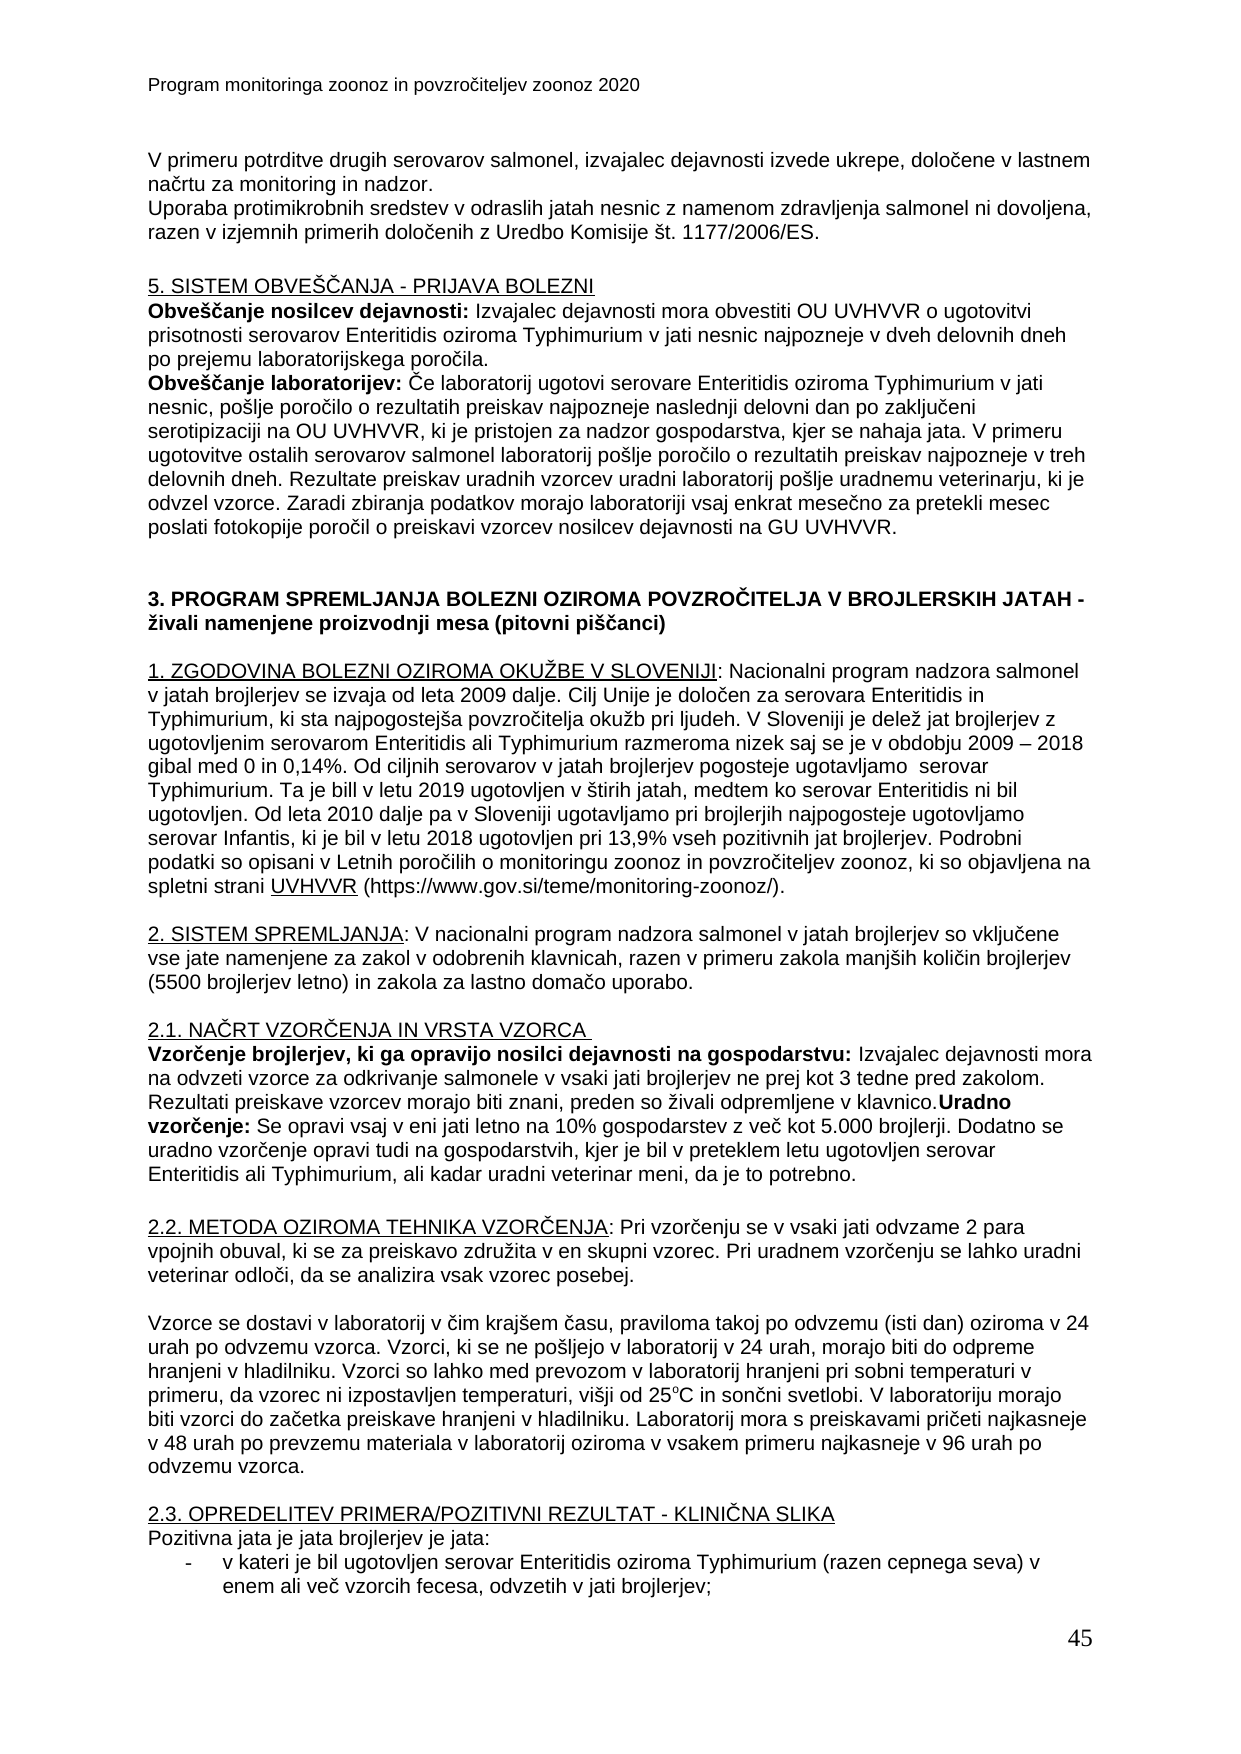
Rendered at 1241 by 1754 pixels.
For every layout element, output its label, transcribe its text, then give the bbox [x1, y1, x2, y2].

list v kateri je bil ugotovljen serovar Enteritidis oziroma Typhimurium (razen cepnega seva) v enem ali več vzorcih fecesa, odvzetih v jati brojlerjev; [185, 1550, 1093, 1598]
text 2.1. NAČRT VZORČENJA IN VRSTA VZORCA [148, 1018, 1093, 1042]
text 2. SISTEM SPREMLJANJA: V nacionalni program nadzora salmonel v jatah brojlerjev so vključene vse jate namenjene za zakol v odobrenih klavnicah, razen v primeru zakola manjših količin brojlerjev (5500 brojlerjev letno) in zakola za lastno domačo uporabo. [148, 922, 1093, 994]
text Vzorčenje brojlerjev, ki ga opravijo nosilci dejavnosti na gospodarstvu: Izvajalec dejavnosti mora na odvzeti vzorce za odkrivanje salmonele v vsaki jati brojlerjev ne prej kot 3 tedne pred zakolom. Rezultati preiskave vzorcev morajo biti znani, preden so živali odpremljene v klavnico.Uradno vzorčenje: Se opravi vsaj v eni jati letno na 10% gospodarstev z več kot 5.000 brojlerji. Dodatno se uradno vzorčenje opravi tudi na gospodarstvih, kjer je bil v preteklem letu ugotovljen serovar Enteritidis ali Typhimurium, ali kadar uradni veterinar meni, da je to potrebno. [148, 1042, 1093, 1186]
text Pozitivna jata je jata brojlerjev je jata: [148, 1526, 1093, 1550]
text 1. ZGODOVINA BOLEZNI OZIROMA OKUŽBE V SLOVENIJI: Nacionalni program nadzora salmonel v jatah brojlerjev se izvaja od leta 2009 dalje. Cilj Unije je določen za serovara Enteritidis in Typhimurium, ki sta najpogostejša povzročitelja okužb pri ljudeh. V Sloveniji je delež jat brojlerjev z ugotovljenim serovarom Enteritidis ali Typhimurium razmeroma nizek saj se je v obdobju 2009 – 2018 gibal med 0 in 0,14%. Od ciljnih serovarov v jatah brojlerjev pogosteje ugotavljamo serovar Typhimurium. Ta je bill v letu 2019 ugotovljen v štirih jatah, medtem ko serovar Enteritidis ni bil ugotovljen. Od leta 2010 dalje pa v Sloveniji ugotavljamo pri brojlerjih najpogosteje ugotovljamo serovar Infantis, ki je bil v letu 2018 ugotovljen pri 13,9% vseh pozitivnih jat brojlerjev. Podrobni podatki so opisani v Letnih poročilih o monitoringu zoonoz in povzročiteljev zoonoz, ki so objavljena na spletni strani UVHVVR (https://www.gov.si/teme/monitoring-zoonoz/). [148, 658, 1093, 898]
text Vzorce se dostavi v laboratorij v čim krajšem času, praviloma takoj po odvzemu (isti dan) oziroma v 24 urah po odvzemu vzorca. Vzorci, ki se ne pošljejo v laboratorij v 24 urah, morajo biti do odpreme hranjeni v hladilniku. Vzorci so lahko med prevozom v laboratorij hranjeni pri sobni temperaturi v primeru, da vzorec ni izpostavljen temperaturi, višji od 25oC in sončni svetlobi. V laboratoriju morajo biti vzorci do začetka preiskave hranjeni v hladilniku. Laboratorij mora s preiskavami pričeti najkasneje v 48 urah po prevzemu materiala v laboratorij oziroma v vsakem primeru najkasneje v 96 urah po odvzemu vzorca. [148, 1311, 1093, 1478]
text Uporaba protimikrobnih sredstev v odraslih jatah nesnic z namenom zdravljenja salmonel ni dovoljena, razen v izjemnih primerih določenih z Uredbo Komisije št. 1177/2006/ES. [148, 196, 1093, 243]
text Obveščanje laboratorijev: Če laboratorij ugotovi serovare Enteritidis oziroma Typhimurium v jati nesnic, pošlje poročilo o rezultatih preiskav najpozneje naslednji delovni dan po zaključeni serotipizaciji na OU UVHVVR, ki je pristojen za nadzor gospodarstva, kjer se nahaja jata. V primeru ugotovitve ostalih serovarov salmonel laboratorij pošlje poročilo o rezultatih preiskav najpozneje v treh delovnih dneh. Rezultate preiskav uradnih vzorcev uradni laboratorij pošlje uradnemu veterinarju, ki je odvzel vzorce. Zaradi zbiranja podatkov morajo laboratoriji vsaj enkrat mesečno za pretekli mesec poslati fotokopije poročil o preiskavi vzorcev nosilcev dejavnosti na GU UVHVVR. [148, 371, 1093, 539]
text 2.3. OPREDELITEV PRIMERA/POZITIVNI REZULTAT - KLINIČNA SLIKA [148, 1502, 1093, 1526]
text 5. SISTEM OBVEŠČANJA - PRIJAVA BOLEZNI [148, 274, 1091, 298]
text V primeru potrditve drugih serovarov salmonel, izvajalec dejavnosti izvede ukrepe, določene v lastnem načrtu za monitoring in nadzor. [148, 148, 1093, 196]
text 2.2. METODA OZIROMA TEHNIKA VZORČENJA: Pri vzorčenju se v vsaki jati odvzame 2 para vpojnih obuval, ki se za preiskavo združita v en skupni vzorec. Pri uradnem vzorčenju se lahko uradni veterinar odloči, da se analizira vsak vzorec posebej. [148, 1215, 1093, 1287]
text 3. PROGRAM SPREMLJANJA BOLEZNI OZIROMA POVZROČITELJA V BROJLERSKIH JATAH - živali namenjene proizvodnji mesa (pitovni piščanci) [148, 587, 1093, 634]
text Obveščanje nosilcev dejavnosti: Izvajalec dejavnosti mora obvestiti OU UVHVVR o ugotovitvi prisotnosti serovarov Enteritidis oziroma Typhimurium v jati nesnic najpozneje v dveh delovnih dneh po prejemu laboratorijskega poročila. [148, 299, 1093, 371]
